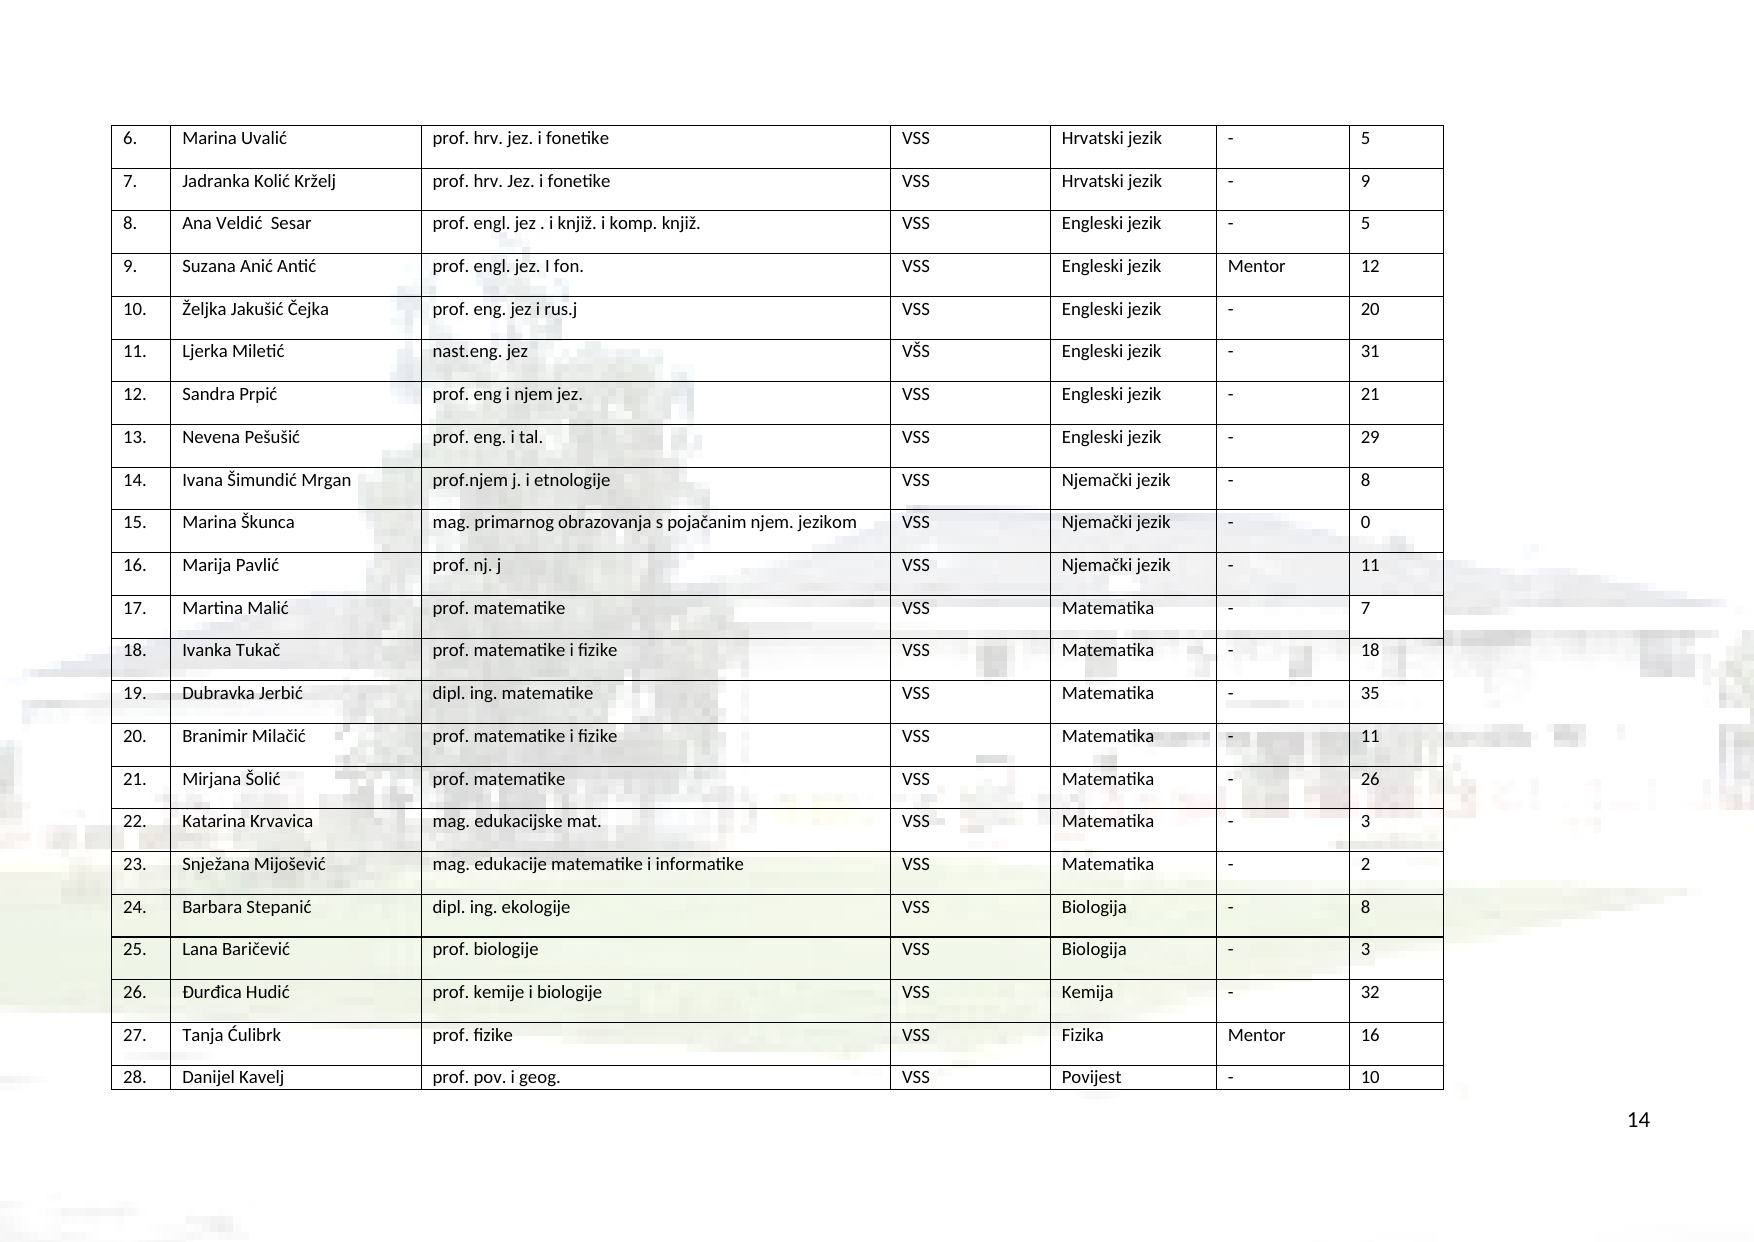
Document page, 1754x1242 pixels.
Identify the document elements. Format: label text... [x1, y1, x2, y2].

table_cell 8 [1350, 468, 1443, 509]
table_cell 11 [1350, 724, 1443, 766]
table_cell Suzana Anić Antić [171, 254, 421, 296]
table_cell Matematika [1051, 724, 1216, 766]
table_cell - [1217, 510, 1349, 552]
table_cell prof. engl. jez . i knjiž. i komp. knjiž. [422, 211, 890, 253]
table_cell Njemački jezik [1051, 553, 1216, 595]
table_cell Engleski jezik [1051, 425, 1216, 467]
table_cell prof. kemije i biologije [422, 980, 890, 1022]
table_cell Hrvatski jezik [1051, 126, 1216, 168]
table_cell 12. [112, 382, 170, 424]
table_cell - [1217, 1066, 1349, 1088]
table_cell Mentor [1217, 254, 1349, 296]
table_cell 28. [112, 1066, 170, 1088]
table_cell Hrvatski jezik [1051, 169, 1216, 210]
table_cell Barbara Stepanić [171, 895, 421, 936]
table_cell Fizika [1051, 1023, 1216, 1064]
table_cell - [1217, 724, 1349, 766]
table_cell 35 [1350, 681, 1443, 723]
table_cell - [1217, 596, 1349, 637]
table_cell prof.njem j. i etnologije [422, 468, 890, 509]
table_cell Biologija [1051, 938, 1216, 979]
table_cell Tanja Ćulibrk [171, 1023, 421, 1064]
table_cell - [1217, 809, 1349, 851]
table_cell nast.eng. jez [422, 340, 890, 381]
table_cell Ljerka Miletić [171, 340, 421, 381]
table_cell 20. [112, 724, 170, 766]
table_cell prof. hrv. Jez. i fonetike [422, 169, 890, 210]
table_cell 32 [1350, 980, 1443, 1022]
table_cell Njemački jezik [1051, 468, 1216, 509]
table_cell Marina Uvalić [171, 126, 421, 168]
table_cell 21. [112, 767, 170, 808]
table_cell prof. nj. j [422, 553, 890, 595]
table_cell Nevena Pešušić [171, 425, 421, 467]
table_cell Ana Veldić Sesar [171, 211, 421, 253]
table_cell 17. [112, 596, 170, 637]
table_cell - [1217, 126, 1349, 168]
table_cell VSS [891, 254, 1050, 296]
table_cell - [1217, 553, 1349, 595]
table_cell VSS [891, 724, 1050, 766]
table_cell VSS [891, 980, 1050, 1022]
table_cell Matematika [1051, 596, 1216, 637]
table_cell 7 [1350, 596, 1443, 637]
table_cell VSS [891, 1023, 1050, 1064]
table_cell Đurđica Hudić [171, 980, 421, 1022]
table_cell - [1217, 297, 1349, 338]
table_cell Snježana Mijošević [171, 852, 421, 894]
table_cell prof. matematike [422, 596, 890, 637]
table_cell VSS [891, 938, 1050, 979]
table_cell - [1217, 169, 1349, 210]
table_cell VSS [891, 211, 1050, 253]
table_cell mag. edukacijske mat. [422, 809, 890, 851]
table_cell 0 [1350, 510, 1443, 552]
table_cell 25. [112, 938, 170, 979]
table_cell Martina Malić [171, 596, 421, 637]
table_cell Marina Škunca [171, 510, 421, 552]
table_cell VSS [891, 1066, 1050, 1088]
table_cell Marija Pavlić [171, 553, 421, 595]
table_cell - [1217, 468, 1349, 509]
table_cell 31 [1350, 340, 1443, 381]
table_cell 3 [1350, 809, 1443, 851]
table_cell VSS [891, 767, 1050, 808]
table_cell 21 [1350, 382, 1443, 424]
table_cell 10. [112, 297, 170, 338]
table_cell 13. [112, 425, 170, 467]
table_cell VSS [891, 425, 1050, 467]
table_cell prof. eng. jez i rus.j [422, 297, 890, 338]
table_cell 29 [1350, 425, 1443, 467]
table_cell Engleski jezik [1051, 254, 1216, 296]
table_cell prof. hrv. jez. i fonetike [422, 126, 890, 168]
table_cell VSS [891, 809, 1050, 851]
table_cell 8. [112, 211, 170, 253]
table_cell 22. [112, 809, 170, 851]
table_cell - [1217, 895, 1349, 936]
table_cell VSS [891, 468, 1050, 509]
table_cell Engleski jezik [1051, 340, 1216, 381]
table_cell 9. [112, 254, 170, 296]
table_cell - [1217, 382, 1349, 424]
table_cell - [1217, 938, 1349, 979]
table_cell 15. [112, 510, 170, 552]
table_cell Povijest [1051, 1066, 1216, 1088]
table_cell Matematika [1051, 639, 1216, 680]
table_cell 27. [112, 1023, 170, 1064]
table_cell 5 [1350, 126, 1443, 168]
table_cell VSS [891, 639, 1050, 680]
table_cell prof. matematike i fizike [422, 639, 890, 680]
table_cell VSS [891, 169, 1050, 210]
table_cell - [1217, 767, 1349, 808]
table_cell 20 [1350, 297, 1443, 338]
table_cell Engleski jezik [1051, 297, 1216, 338]
table_cell - [1217, 852, 1349, 894]
table_cell - [1217, 425, 1349, 467]
table_cell 26. [112, 980, 170, 1022]
table_cell VSS [891, 510, 1050, 552]
table_cell - [1217, 211, 1349, 253]
table_cell 10 [1350, 1066, 1443, 1088]
table_cell VSS [891, 297, 1050, 338]
table_cell Engleski jezik [1051, 211, 1216, 253]
table_cell 3 [1350, 938, 1443, 979]
table_cell - [1217, 340, 1349, 381]
table_cell Matematika [1051, 809, 1216, 851]
table_cell 8 [1350, 895, 1443, 936]
table_cell Lana Baričević [171, 938, 421, 979]
table_cell Matematika [1051, 852, 1216, 894]
table_cell - [1217, 681, 1349, 723]
table_cell prof. engl. jez. I fon. [422, 254, 890, 296]
table_cell Njemački jezik [1051, 510, 1216, 552]
table_cell Mirjana Šolić [171, 767, 421, 808]
table_cell mag. edukacije matematike i informatike [422, 852, 890, 894]
table_cell 23. [112, 852, 170, 894]
table_cell dipl. ing. ekologije [422, 895, 890, 936]
table_cell Željka Jakušić Čejka [171, 297, 421, 338]
table_cell Danijel Kavelj [171, 1066, 421, 1088]
table_cell Mentor [1217, 1023, 1349, 1064]
table_cell Ivana Šimundić Mrgan [171, 468, 421, 509]
table_cell 7. [112, 169, 170, 210]
table_cell Ivanka Tukač [171, 639, 421, 680]
table_cell 18 [1350, 639, 1443, 680]
table_cell 6. [112, 126, 170, 168]
table_cell VSS [891, 382, 1050, 424]
table_cell 5 [1350, 211, 1443, 253]
table_cell mag. primarnog obrazovanja s pojačanim njem. jezikom [422, 510, 890, 552]
table_cell prof. fizike [422, 1023, 890, 1064]
table_cell Matematika [1051, 767, 1216, 808]
table_cell 11. [112, 340, 170, 381]
table_cell VŠS [891, 340, 1050, 381]
table_cell Sandra Prpić [171, 382, 421, 424]
table_cell VSS [891, 681, 1050, 723]
table_cell 12 [1350, 254, 1443, 296]
table_cell 19. [112, 681, 170, 723]
table_cell VSS [891, 126, 1050, 168]
table_cell VSS [891, 553, 1050, 595]
table_cell Engleski jezik [1051, 382, 1216, 424]
table_cell Jadranka Kolić Krželj [171, 169, 421, 210]
table_cell 9 [1350, 169, 1443, 210]
table_cell 2 [1350, 852, 1443, 894]
table_cell Branimir Milačić [171, 724, 421, 766]
table_cell prof. eng. i tal. [422, 425, 890, 467]
table_cell 18. [112, 639, 170, 680]
table_cell 16. [112, 553, 170, 595]
table_cell VSS [891, 895, 1050, 936]
table_cell 11 [1350, 553, 1443, 595]
table_cell dipl. ing. matematike [422, 681, 890, 723]
table_cell Biologija [1051, 895, 1216, 936]
table_cell 16 [1350, 1023, 1443, 1064]
table_cell 14. [112, 468, 170, 509]
table_cell Kemija [1051, 980, 1216, 1022]
table_cell prof. pov. i geog. [422, 1066, 890, 1088]
table_cell prof. eng i njem jez. [422, 382, 890, 424]
table_cell Dubravka Jerbić [171, 681, 421, 723]
table_cell 26 [1350, 767, 1443, 808]
table_cell prof. biologije [422, 938, 890, 979]
table_cell Katarina Krvavica [171, 809, 421, 851]
table_cell Matematika [1051, 681, 1216, 723]
table_cell prof. matematike [422, 767, 890, 808]
table_cell prof. matematike i fizike [422, 724, 890, 766]
table_cell 24. [112, 895, 170, 936]
table_cell VSS [891, 596, 1050, 637]
table_cell - [1217, 639, 1349, 680]
table_cell - [1217, 980, 1349, 1022]
table_cell VSS [891, 852, 1050, 894]
